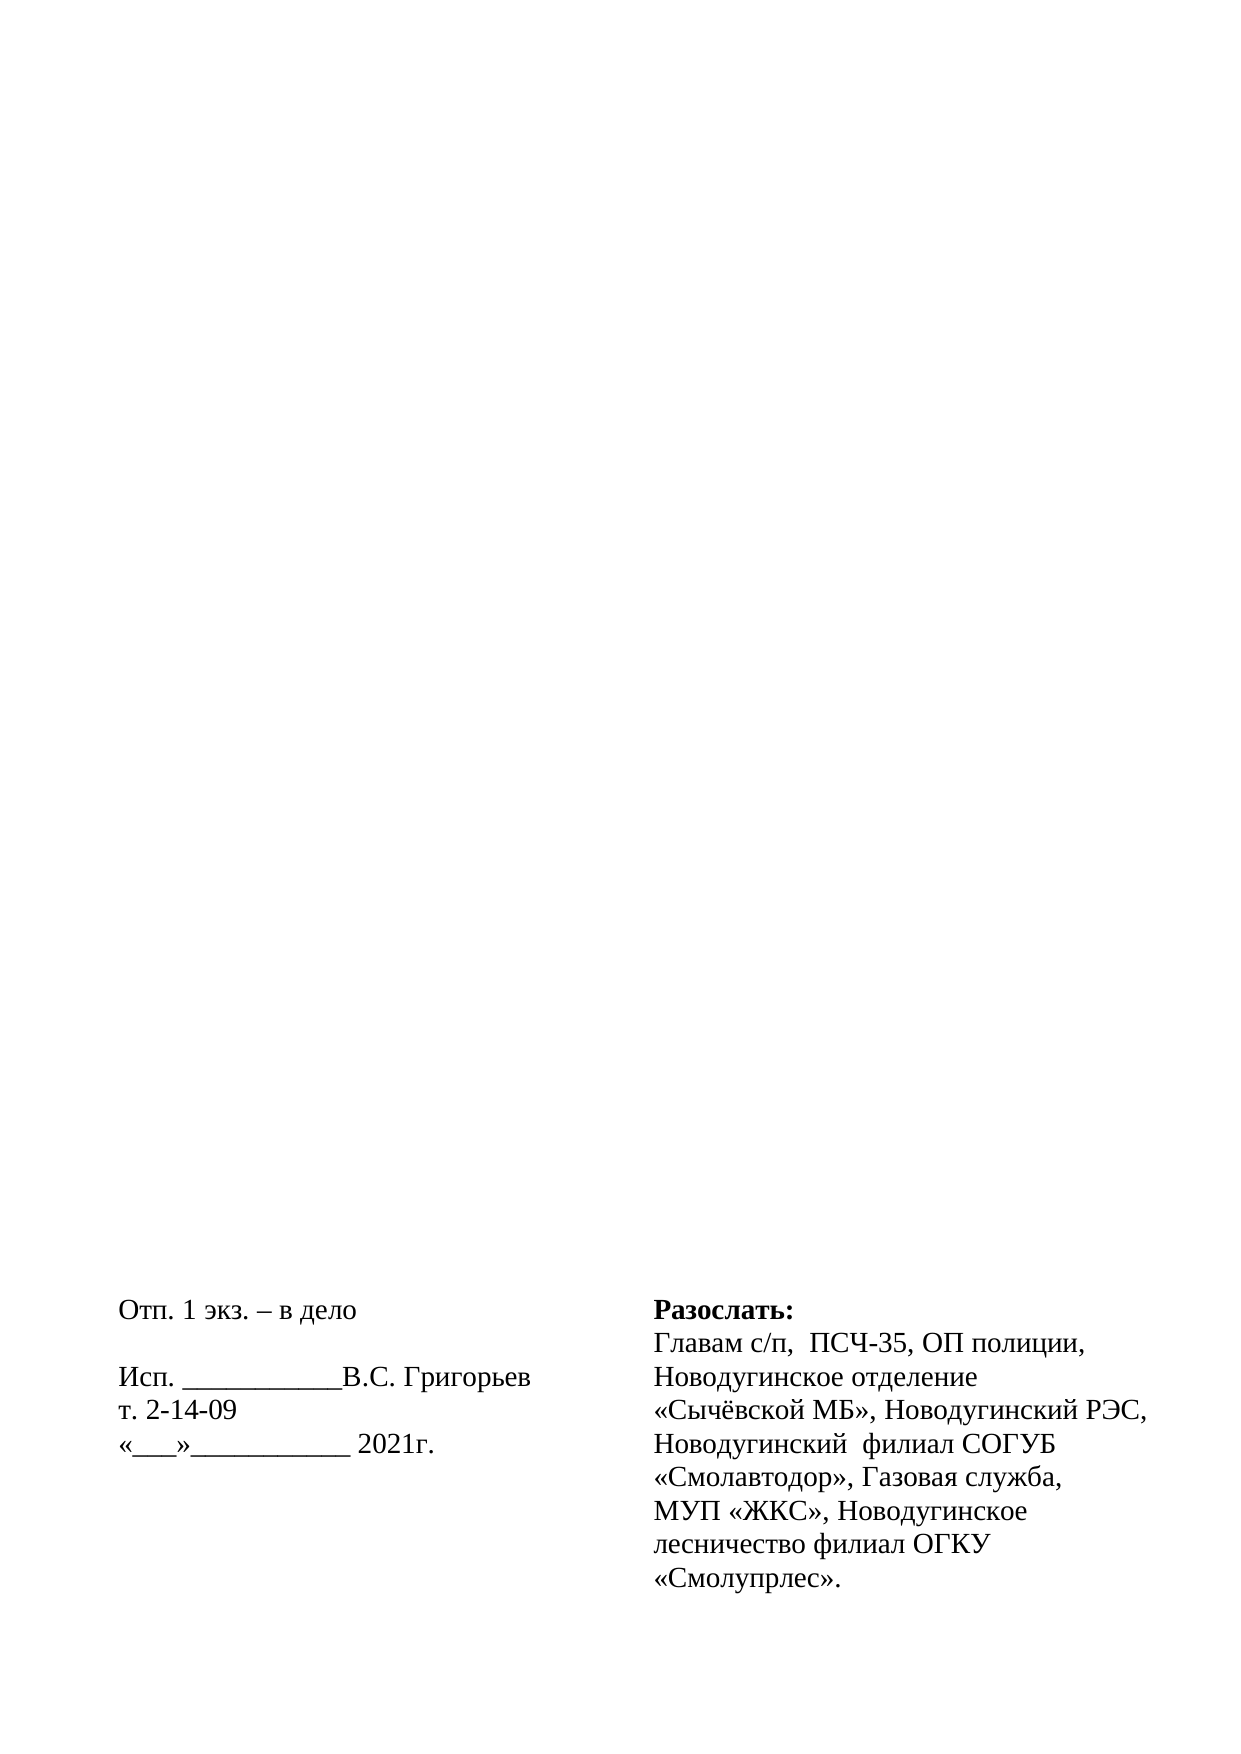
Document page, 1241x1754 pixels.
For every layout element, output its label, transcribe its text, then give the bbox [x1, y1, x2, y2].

table_header Разослать: Главам с/п, ПСЧ-35, ОП полиции, Новодугинское отделение «Сычёвской МБ», Новодугинский РЭС, Новодугинский филиал СОГУБ «Смолавтодор», Газовая служба, МУП «ЖКС», Новодугинское лесничество филиал ОГКУ «Смолупрлес». [642, 1292, 1184, 1627]
table_header Отп. 1 экз. – в дело Исп. ___________В.С. Григорьев т. 2-14-09 «___»___________ 2021г. [107, 1292, 642, 1627]
